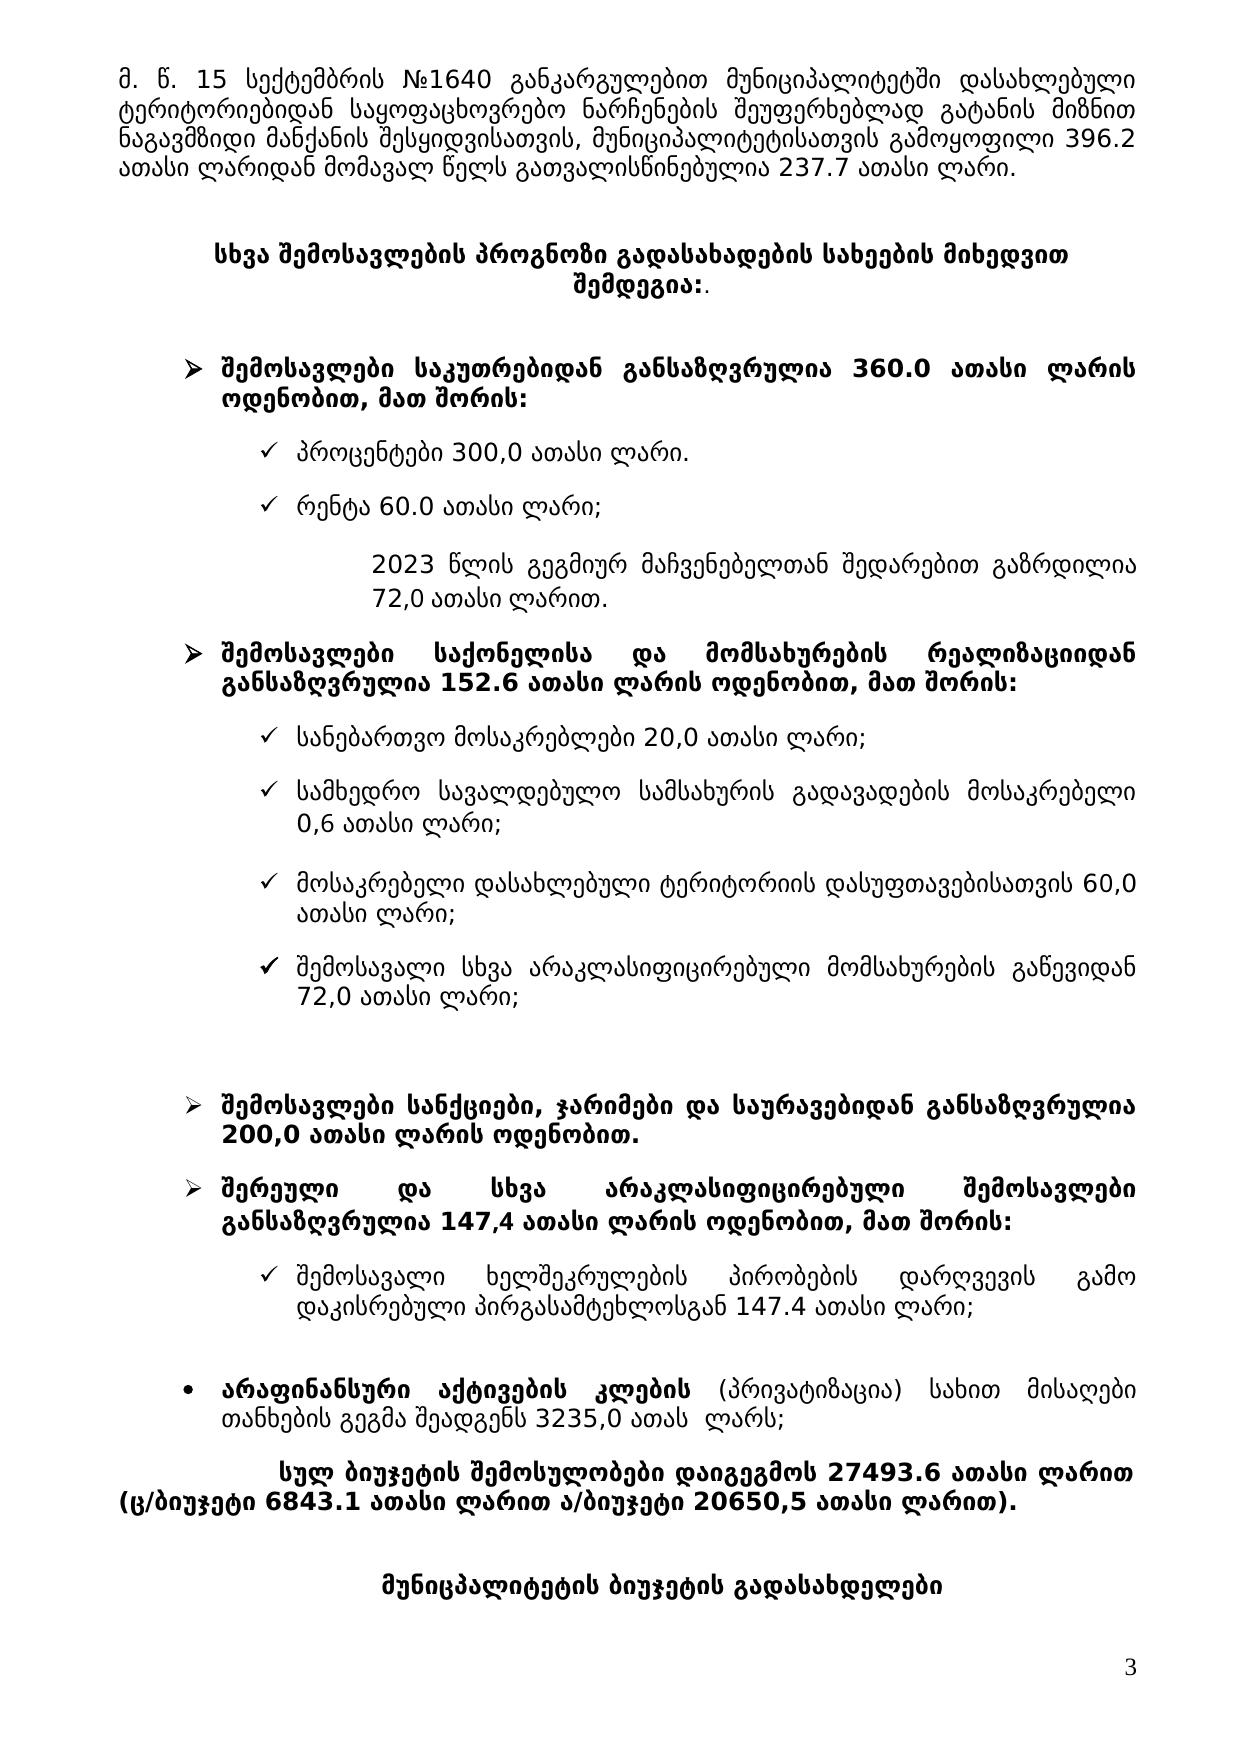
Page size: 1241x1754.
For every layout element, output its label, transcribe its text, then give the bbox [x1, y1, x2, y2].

list არაფინანსური აქტივების კლების (პრივატიზაცია) სახით მისაღები თანხების გეგმა შეადგენს 3235,0 ათას ლარს; [184, 1375, 1137, 1433]
list შემოსავალი ხელშეკრულების პირობების დარღვევის გამო დაკისრებული პირგასამტეხლოსგან 147.4 ათასი ლარი; [259, 1262, 1137, 1321]
list სამხედრო სავალდებულო სამსახურის გადავადების მოსაკრებელი 0,6 ათასი ლარი; [259, 777, 1137, 840]
list პროცენტები 300,0 ათასი ლარი. [259, 438, 1137, 467]
list შერეული და სხვა არაკლასიფიცირებული შემოსავლები განსაზღვრულია 147,4 ათასი ლარის ოდენობით, მათ შორის: [184, 1174, 1137, 1237]
text 2023 წლის გეგმიურ მაჩვენებელთან შედარებით გაზრდილია 72,0 ათასი ლარით. [371, 546, 1137, 614]
list რენტა 60.0 ათასი ლარი; [259, 492, 1137, 521]
list მოსაკრებელი დასახლებული ტერიტორიის დასუფთავებისათვის 60,0 ათასი ლარი; [259, 865, 1137, 928]
list შემოსავლები სანქციები, ჯარიმები და საურავებიდან განსაზღვრულია 200,0 ათასი ლარის ოდენობით. [184, 1091, 1137, 1149]
list შემოსავლები საქონელისა და მომსახურების რეალიზაციიდან განსაზღვრულია 152.6 ათასი ლარის ოდენობით, მათ შორის: [184, 639, 1137, 698]
text სხვა შემოსავლების პროგნოზი გადასახადების სახეების მიხედვით შემდეგია:. [146, 241, 1137, 299]
subtitle მუნიცპალიტეტის ბიუჯეტის გადასახდელები [118, 1571, 1137, 1600]
list შემოსავალი სხვა არაკლასიფიცირებული მომსახურების გაწევიდან 72,0 ათასი ლარი; [259, 953, 1137, 1012]
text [118, 66, 1137, 182]
text სულ ბიუჯეტის შემოსულობები დაიგეგმოს 27493.6 ათასი ლარით (ც/ბიუჯეტი 6843.1 ათასი ლარით ა/ბიუჯეტი 20650,5 ათასი ლარით). [118, 1458, 1137, 1517]
list შემოსავლები საკუთრებიდან განსაზღვრულია 360.0 ათასი ლარის ოდენობით, მათ შორის: [184, 355, 1137, 413]
list სანებართვო მოსაკრებლები 20,0 ათასი ლარი; [259, 723, 1137, 752]
